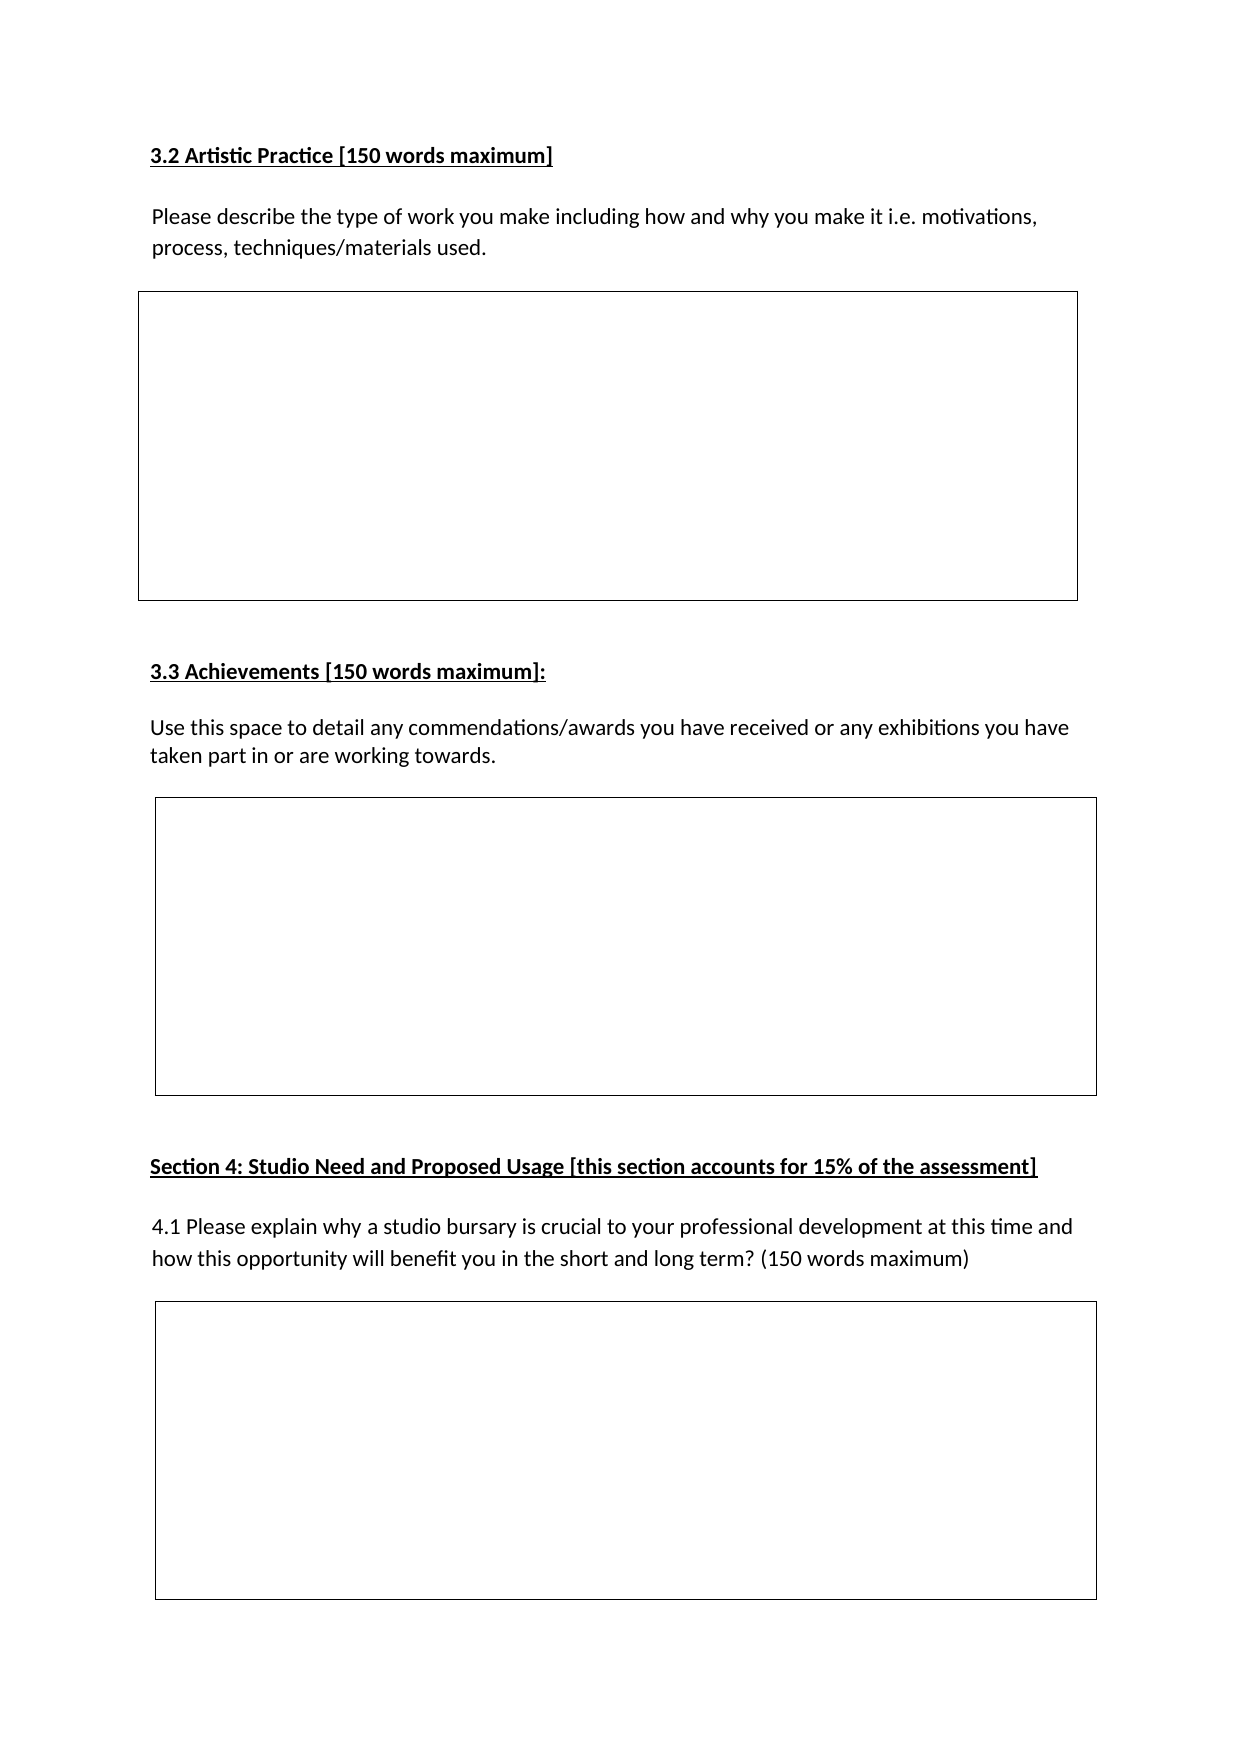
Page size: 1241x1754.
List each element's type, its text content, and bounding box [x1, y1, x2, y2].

text Please describe the type of work you make including how and why you make it i.e. motivations, process, techniques/materials used. [152, 199, 1090, 261]
text 4.1 Please explain why a studio bursary is crucial to your professional development at this time and how this opportunity will benefit you in the short and long term? (150 words maximum) [152, 1209, 1090, 1272]
table_header [156, 1302, 1096, 1599]
table_header [139, 292, 1077, 600]
table_header [156, 798, 1096, 1095]
text 3.3 Achievements [150 words maximum]: [150, 657, 1090, 685]
text Use this space to detail any commendations/awards you have received or any exhibitions you have taken part in or are working towards. [150, 713, 1090, 769]
text Section 4: Studio Need and Proposed Usage [this section accounts for 15% of the assessment] [150, 1152, 1090, 1180]
text 3.2 Artistic Practice [150 words maximum] [150, 142, 1090, 170]
